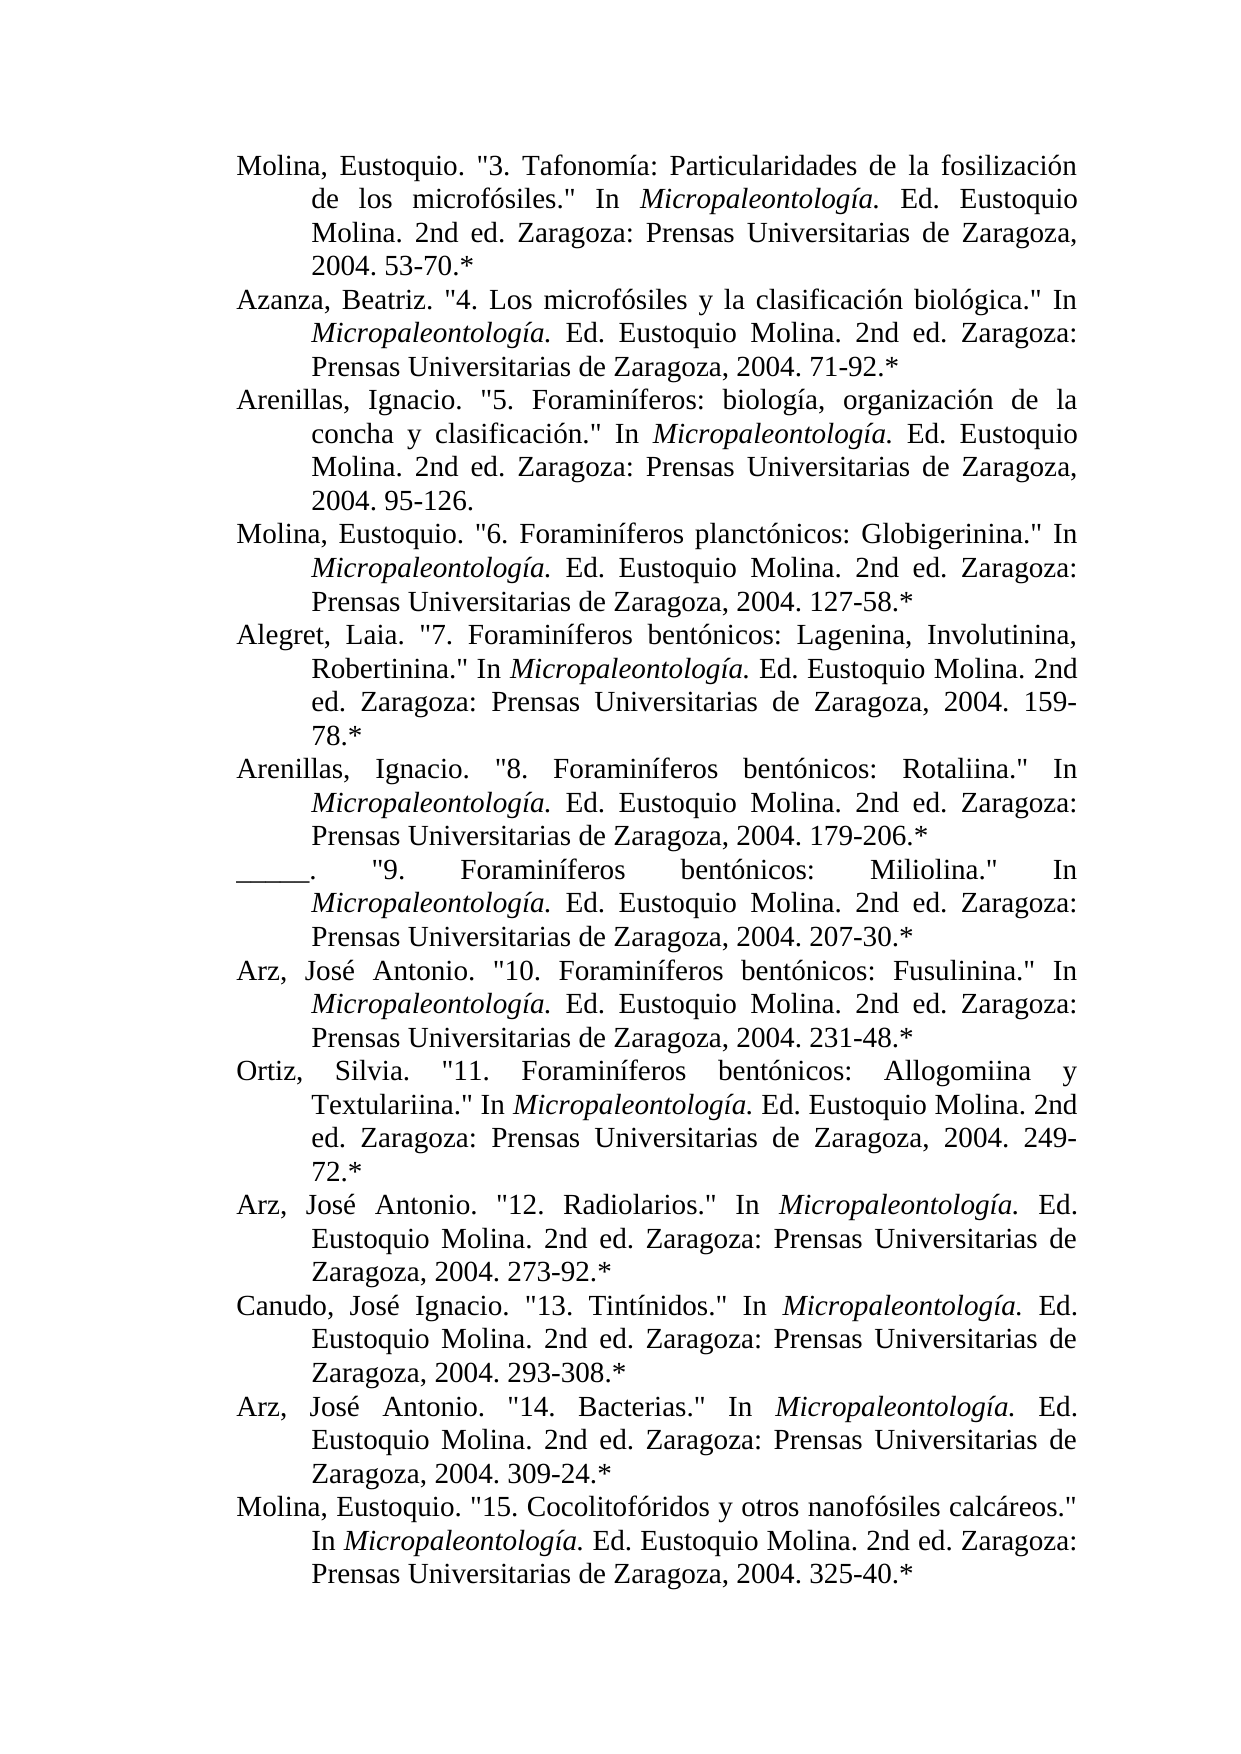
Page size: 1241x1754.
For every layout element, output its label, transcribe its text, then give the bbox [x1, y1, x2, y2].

text Arenillas, Ignacio. "5. Foraminíferos: biología, organización de la concha y clasificación." In Micropaleontología. Ed. Eustoquio Molina. 2nd ed. Zaragoza: Prensas Universitarias de Zaragoza, 2004. 95-126. [236, 382, 1078, 517]
text Ortiz, Silvia. "11. Foraminíferos bentónicos: Allogomiina y Textulariina." In Micropaleontología. Ed. Eustoquio Molina. 2nd ed. Zaragoza: Prensas Universitarias de Zaragoza, 2004. 249-72.* [236, 1053, 1078, 1187]
text Molina, Eustoquio. "6. Foraminíferos planctónicos: Globigerinina." In Micropaleontología. Ed. Eustoquio Molina. 2nd ed. Zaragoza: Prensas Universitarias de Zaragoza, 2004. 127-58.* [236, 517, 1078, 617]
text Azanza, Beatriz. "4. Los microfósiles y la clasificación biológica." In Micropaleontología. Ed. Eustoquio Molina. 2nd ed. Zaragoza: Prensas Universitarias de Zaragoza, 2004. 71-92.* [236, 282, 1078, 382]
text Arz, José Antonio. "10. Foraminíferos bentónicos: Fusulinina." In Micropaleontología. Ed. Eustoquio Molina. 2nd ed. Zaragoza: Prensas Universitarias de Zaragoza, 2004. 231-48.* [236, 953, 1078, 1053]
text Arz, José Antonio. "14. Bacterias." In Micropaleontología. Ed. Eustoquio Molina. 2nd ed. Zaragoza: Prensas Universitarias de Zaragoza, 2004. 309-24.* [236, 1389, 1078, 1489]
text Molina, Eustoquio. "15. Cocolitofóridos y otros nanofósiles calcáreos." In Micropaleontología. Ed. Eustoquio Molina. 2nd ed. Zaragoza: Prensas Universitarias de Zaragoza, 2004. 325-40.* [236, 1489, 1078, 1590]
text Arz, José Antonio. "12. Radiolarios." In Micropaleontología. Ed. Eustoquio Molina. 2nd ed. Zaragoza: Prensas Universitarias de Zaragoza, 2004. 273-92.* [236, 1187, 1078, 1288]
text _____. "9. Foraminíferos bentónicos: Miliolina." In Micropaleontología. Ed. Eustoquio Molina. 2nd ed. Zaragoza: Prensas Universitarias de Zaragoza, 2004. 207-30.* [236, 852, 1078, 953]
text Alegret, Laia. "7. Foraminíferos bentónicos: Lagenina, Involutinina, Robertinina." In Micropaleontología. Ed. Eustoquio Molina. 2nd ed. Zaragoza: Prensas Universitarias de Zaragoza, 2004. 159-78.* [236, 617, 1078, 751]
text Canudo, José Ignacio. "13. Tintínidos." In Micropaleontología. Ed. Eustoquio Molina. 2nd ed. Zaragoza: Prensas Universitarias de Zaragoza, 2004. 293-308.* [236, 1288, 1078, 1389]
text Molina, Eustoquio. "3. Tafonomía: Particularidades de la fosilización de los microfósiles." In Micropaleontología. Ed. Eustoquio Molina. 2nd ed. Zaragoza: Prensas Universitarias de Zaragoza, 2004. 53-70.* [236, 148, 1078, 282]
text Arenillas, Ignacio. "8. Foraminíferos bentónicos: Rotaliina." In Micropaleontología. Ed. Eustoquio Molina. 2nd ed. Zaragoza: Prensas Universitarias de Zaragoza, 2004. 179-206.* [236, 751, 1078, 852]
